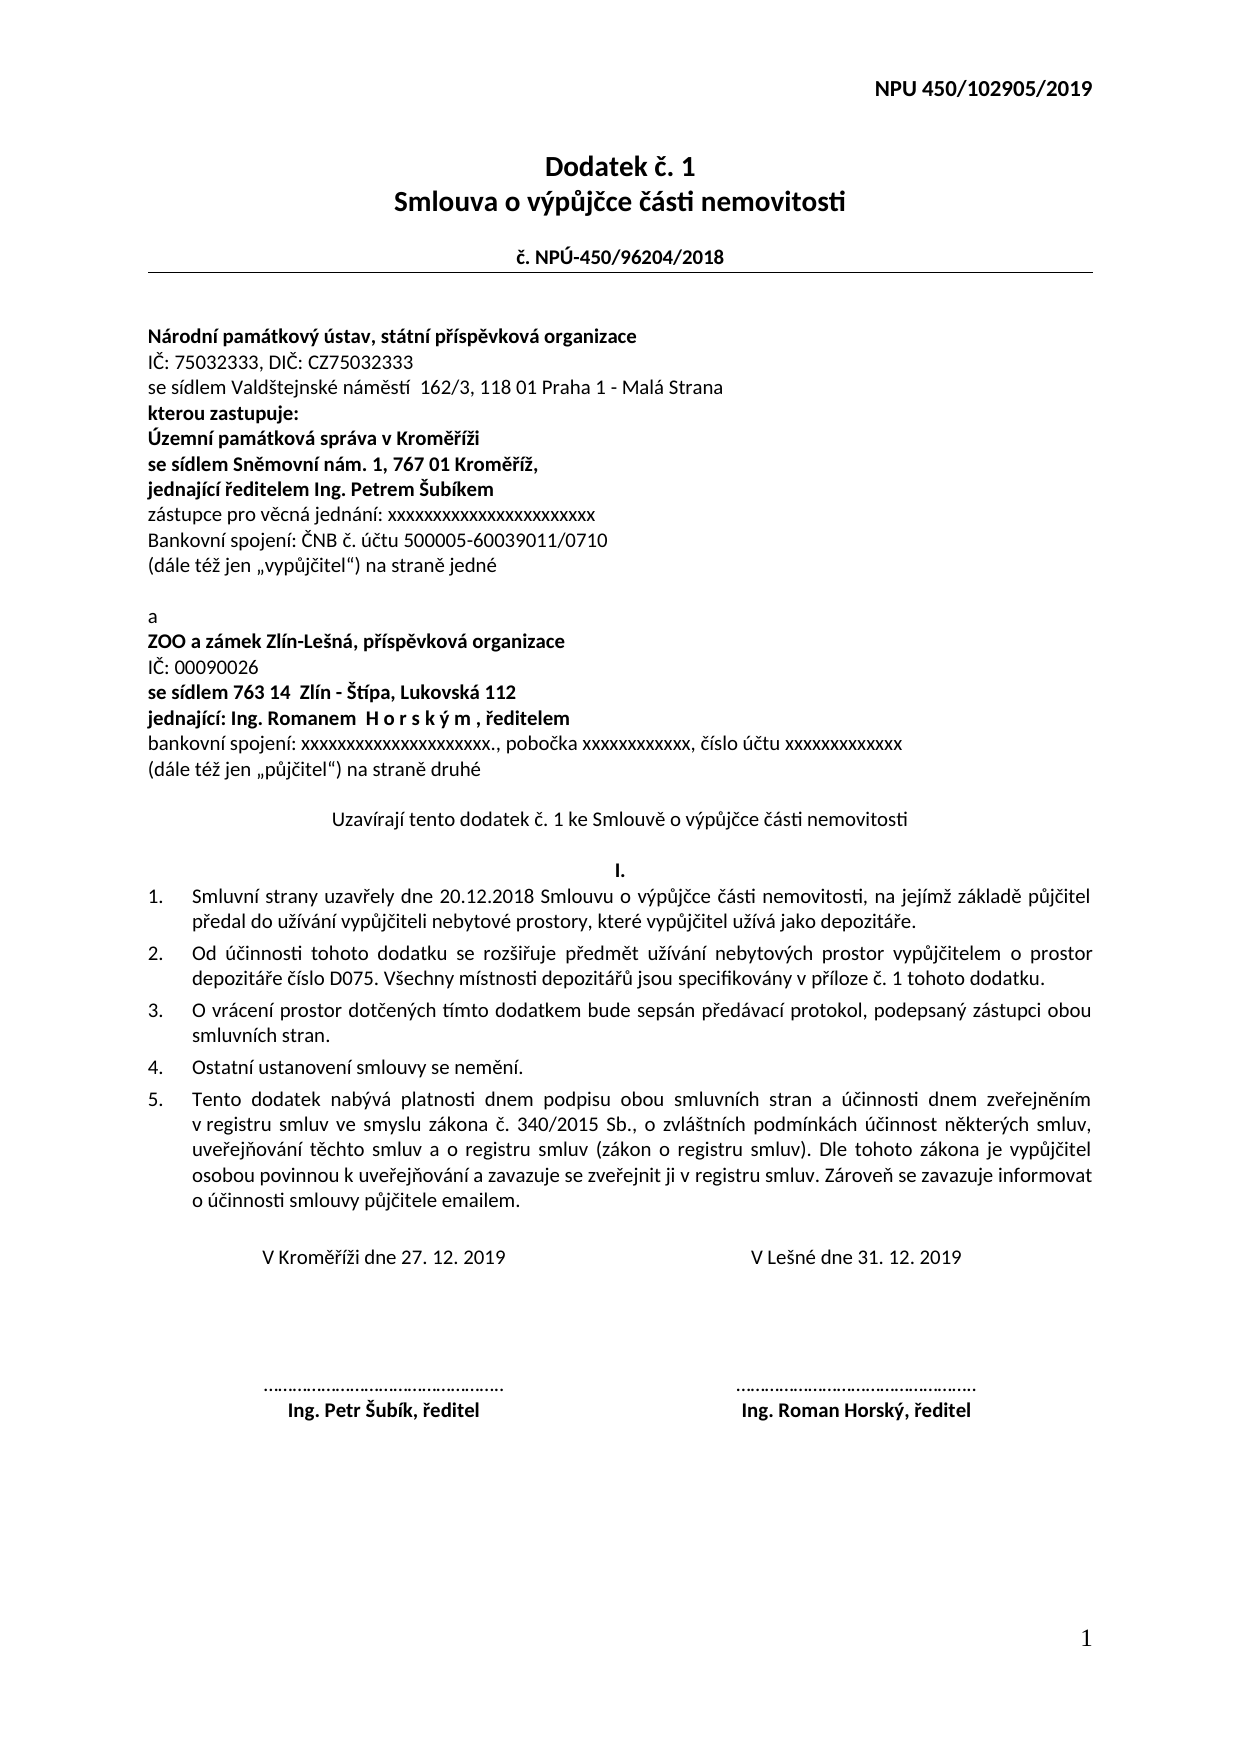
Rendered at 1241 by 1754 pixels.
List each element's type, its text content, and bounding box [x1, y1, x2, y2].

text ZOO a zámek Zlín-Lešná, příspěvková organizace [148, 629, 1093, 654]
text se sídlem Valdštejnské náměstí 162/3, 118 01 Praha 1 - Malá Strana [148, 374, 1093, 400]
text Bankovní spojení: ČNB č. účtu 500005-60039011/0710 [148, 527, 1093, 552]
text (dále též jen „vypůjčitel“) na straně jedné [148, 552, 1093, 578]
text Smluvní strany uzavřely dne 20.12.2018 Smlouvu o výpůjčce části nemovitosti, na jejímž základě půjčitel předal do užívání vypůjčiteli nebytové prostory, které vypůjčitel užívá jako depozitáře. [148, 883, 1093, 934]
text Ostatní ustanovení smlouvy se nemění. [148, 1054, 1093, 1079]
text O vrácení prostor dotčených tímto dodatkem bude sepsán předávací protokol, podepsaný zástupci obou smluvních stran. [148, 997, 1093, 1048]
text Tento dodatek nabývá platnosti dnem podpisu obou smluvních stran a účinnosti dnem zveřejněním v registru smluv ve smyslu zákona č. 340/2015 Sb., o zvláštních podmínkách účinnost některých smluv, uveřejňování těchto smluv a o registru smluv (zákon o registru smluv). Dle tohoto zákona je vypůjčitel osobou povinnou k uveřejňování a zavazuje se zveřejnit ji v registru smluv. Zároveň se zavazuje informovat o účinnosti smlouvy půjčitele emailem. [148, 1086, 1093, 1213]
text Smlouva o výpůjčce části nemovitosti [148, 183, 1093, 219]
text Uzavírají tento dodatek č. 1 ke Smlouvě o výpůjčce části nemovitosti [148, 807, 1093, 832]
text se sídlem Sněmovní nám. 1, 767 01 Kroměříž, [148, 451, 1093, 476]
text (dále též jen „půjčitel“) na straně druhé [148, 756, 1093, 781]
table_header V Lešné dne 31. 12. 2019 ………………………………………….. Ing. Roman Horský, ředitel [620, 1245, 1093, 1422]
text I. [148, 857, 1093, 883]
text Dodatek č. 1 [148, 148, 1093, 183]
text a [148, 603, 1093, 629]
text Od účinnosti tohoto dodatku se rozšiřuje předmět užívání nebytových prostor vypůjčitelem o prostor depozitáře číslo D075. Všechny místnosti depozitářů jsou specifikovány v příloze č. 1 tohoto dodatku. [148, 940, 1093, 991]
text zástupce pro věcná jednání: xxxxxxxxxxxxxxxxxxxxxxx [148, 502, 1093, 527]
text Národní památkový ústav, státní příspěvková organizace [148, 324, 1093, 349]
text Územní památková správa v Kroměříži [148, 425, 1093, 451]
text kterou zastupuje: [148, 400, 1093, 425]
text IČ: 00090026 [148, 654, 1093, 679]
text č. NPÚ-450/96204/2018 [148, 244, 1093, 272]
text bankovní spojení: xxxxxxxxxxxxxxxxxxxxx., pobočka xxxxxxxxxxxx, číslo účtu xxxxxxxxxxxxx [148, 730, 1093, 756]
text jednající: Ing. Romanem H o r s k ý m , ředitelem [148, 705, 1093, 730]
text jednající ředitelem Ing. Petrem Šubíkem [148, 476, 1093, 502]
text IČ: 75032333, DIČ: CZ75032333 [148, 349, 1093, 374]
text se sídlem 763 14 Zlín - Štípa, Lukovská 112 [148, 679, 1093, 705]
table_header V Kroměříži dne 27. 12. 2019 ………………………………………….. Ing. Petr Šubík, ředitel [148, 1245, 620, 1422]
